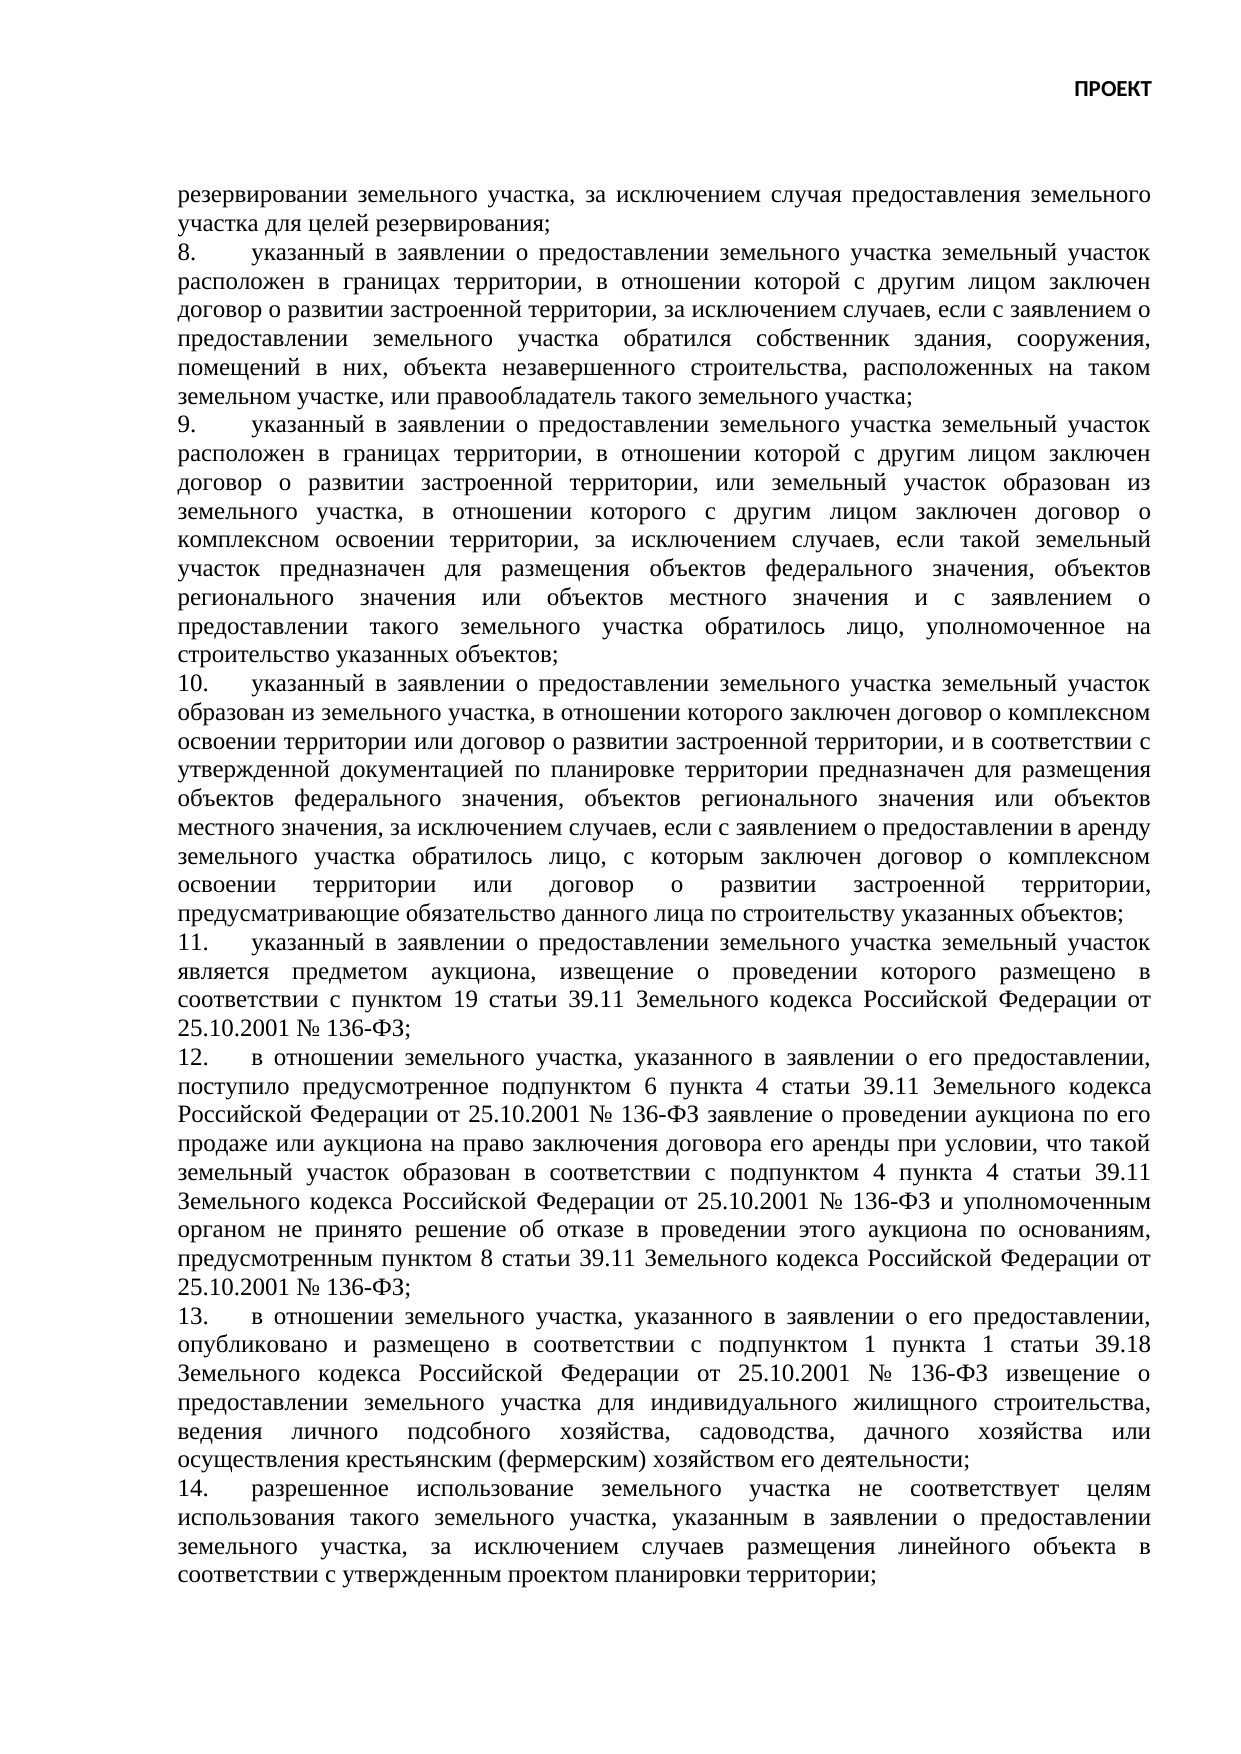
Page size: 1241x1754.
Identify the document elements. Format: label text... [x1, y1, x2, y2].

list в отношении земельного участка, указанного в заявлении о его предоставлении, опубликовано и размещено в соответствии с подпунктом 1 пункта 1 статьи 39.18 Земельного кодекса Российской Федерации от 25.10.2001 № 136-ФЗ извещение о предоставлении земельного участка для индивидуального жилищного строительства, ведения личного подсобного хозяйства, садоводства, дачного хозяйства или осуществления крестьянским (фермерским) хозяйством его деятельности; [177, 1301, 1152, 1473]
list указанный в заявлении о предоставлении земельного участка земельный участок образован из земельного участка, в отношении которого заключен договор о комплексном освоении территории или договор о развитии застроенной территории, и в соответствии с утвержденной документацией по планировке территории предназначен для размещения объектов федерального значения, объектов регионального значения или объектов местного значения, за исключением случаев, если с заявлением о предоставлении в аренду земельного участка обратилось лицо, с которым заключен договор о комплексном освоении территории или договор о развитии застроенной территории, предусматривающие обязательство данного лица по строительству указанных объектов; [177, 668, 1152, 927]
list указанный в заявлении о предоставлении земельного участка земельный участок расположен в границах территории, в отношении которой с другим лицом заключен договор о развитии застроенной территории, за исключением случаев, если с заявлением о предоставлении земельного участка обратился собственник здания, сооружения, помещений в них, объекта незавершенного строительства, расположенных на таком земельном участке, или правообладатель такого земельного участка; [177, 237, 1152, 409]
list разрешенное использование земельного участка не соответствует целям использования такого земельного участка, указанным в заявлении о предоставлении земельного участка, за исключением случаев размещения линейного объекта в соответствии с утвержденным проектом планировки территории; [177, 1473, 1152, 1588]
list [177, 179, 1152, 237]
list указанный в заявлении о предоставлении земельного участка земельный участок расположен в границах территории, в отношении которой с другим лицом заключен договор о развитии застроенной территории, или земельный участок образован из земельного участка, в отношении которого с другим лицом заключен договор о комплексном освоении территории, за исключением случаев, если такой земельный участок предназначен для размещения объектов федерального значения, объектов регионального значения или объектов местного значения и с заявлением о предоставлении такого земельного участка обратилось лицо, уполномоченное на строительство указанных объектов; [177, 409, 1152, 668]
list в отношении земельного участка, указанного в заявлении о его предоставлении, поступило предусмотренное подпунктом 6 пункта 4 статьи 39.11 Земельного кодекса Российской Федерации от 25.10.2001 № 136-ФЗ заявление о проведении аукциона по его продаже или аукциона на право заключения договора его аренды при условии, что такой земельный участок образован в соответствии с подпунктом 4 пункта 4 статьи 39.11 Земельного кодекса Российской Федерации от 25.10.2001 № 136-ФЗ и уполномоченным органом не принято решение об отказе в проведении этого аукциона по основаниям, предусмотренным пунктом 8 статьи 39.11 Земельного кодекса Российской Федерации от 25.10.2001 № 136-ФЗ; [177, 1042, 1152, 1301]
list указанный в заявлении о предоставлении земельного участка земельный участок является предметом аукциона, извещение о проведении которого размещено в соответствии с пунктом 19 статьи 39.11 Земельного кодекса Российской Федерации от 25.10.2001 № 136-ФЗ; [177, 927, 1152, 1042]
